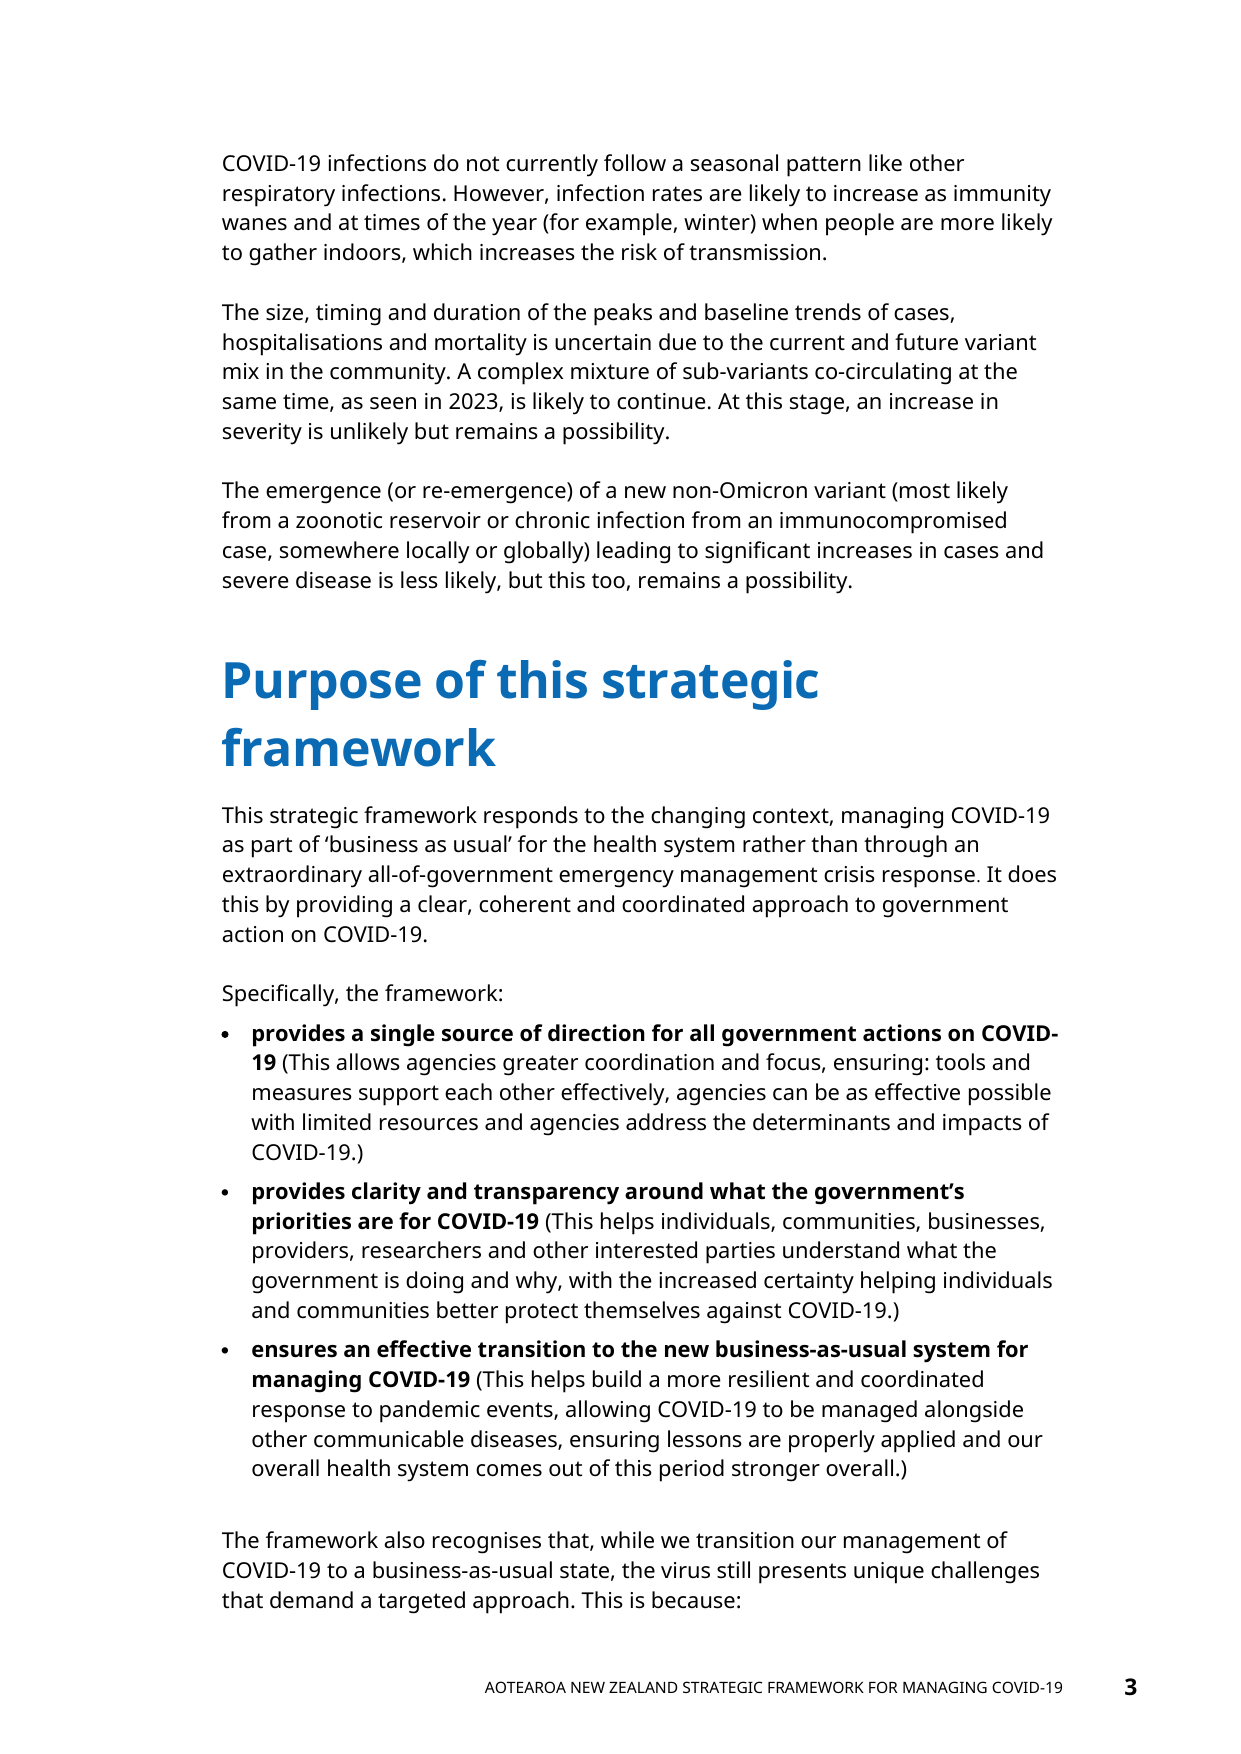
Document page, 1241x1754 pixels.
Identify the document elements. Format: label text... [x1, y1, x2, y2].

subtitle Purpose of this strategic framework [222, 644, 1063, 781]
text provides clarity and transparency around what the government’s priorities are for COVID-19 (This helps individuals, communities, businesses, providers, researchers and other interested parties understand what the government is doing and why, with the increased certainty helping individuals and communities better protect themselves against COVID-19.) [222, 1176, 1063, 1325]
text The emergence (or re-emergence) of a new non-Omicron variant (most likely from a zoonotic reservoir or chronic infection from an immunocompromised case, somewhere locally or globally) leading to significant increases in cases and severe disease is less likely, but this too, remains a possibility. [222, 475, 1063, 594]
text The framework also recognises that, while we transition our management of COVID-19 to a business-as-usual state, the virus still presents unique challenges that demand a targeted approach. This is because: [222, 1525, 1063, 1615]
text This strategic framework responds to the changing context, managing COVID-19 as part of ‘business as usual’ for the health system rather than through an extraordinary all-of-government emergency management crisis response. It does this by providing a clear, coherent and coordinated approach to government action on COVID-19. [222, 799, 1063, 948]
text The size, timing and duration of the peaks and baseline trends of cases, hospitalisations and mortality is uncertain due to the current and future variant mix in the community. A complex mixture of sub-variants co-circulating at the same time, as seen in 2023, is likely to continue. At this stage, an increase in severity is unlikely but remains a possibility. [222, 297, 1063, 446]
text ensures an effective transition to the new business-as-usual system for managing COVID-19 (This helps build a more resilient and coordinated response to pandemic events, allowing COVID-19 to be managed alongside other communicable diseases, ensuring lessons are properly applied and our overall health system comes out of this period stronger overall.) [222, 1334, 1063, 1483]
text Specifically, the framework: [222, 978, 1063, 1008]
text COVID-19 infections do not currently follow a seasonal pattern like other respiratory infections. However, infection rates are likely to increase as immunity wanes and at times of the year (for example, winter) when people are more likely to gather indoors, which increases the risk of transmission. [222, 148, 1063, 267]
text provides a single source of direction for all government actions on COVID-19 (This allows agencies greater coordination and focus, ensuring: tools and measures support each other effectively, agencies can be as effective possible with limited resources and agencies address the determinants and impacts of COVID-19.) [222, 1017, 1063, 1166]
